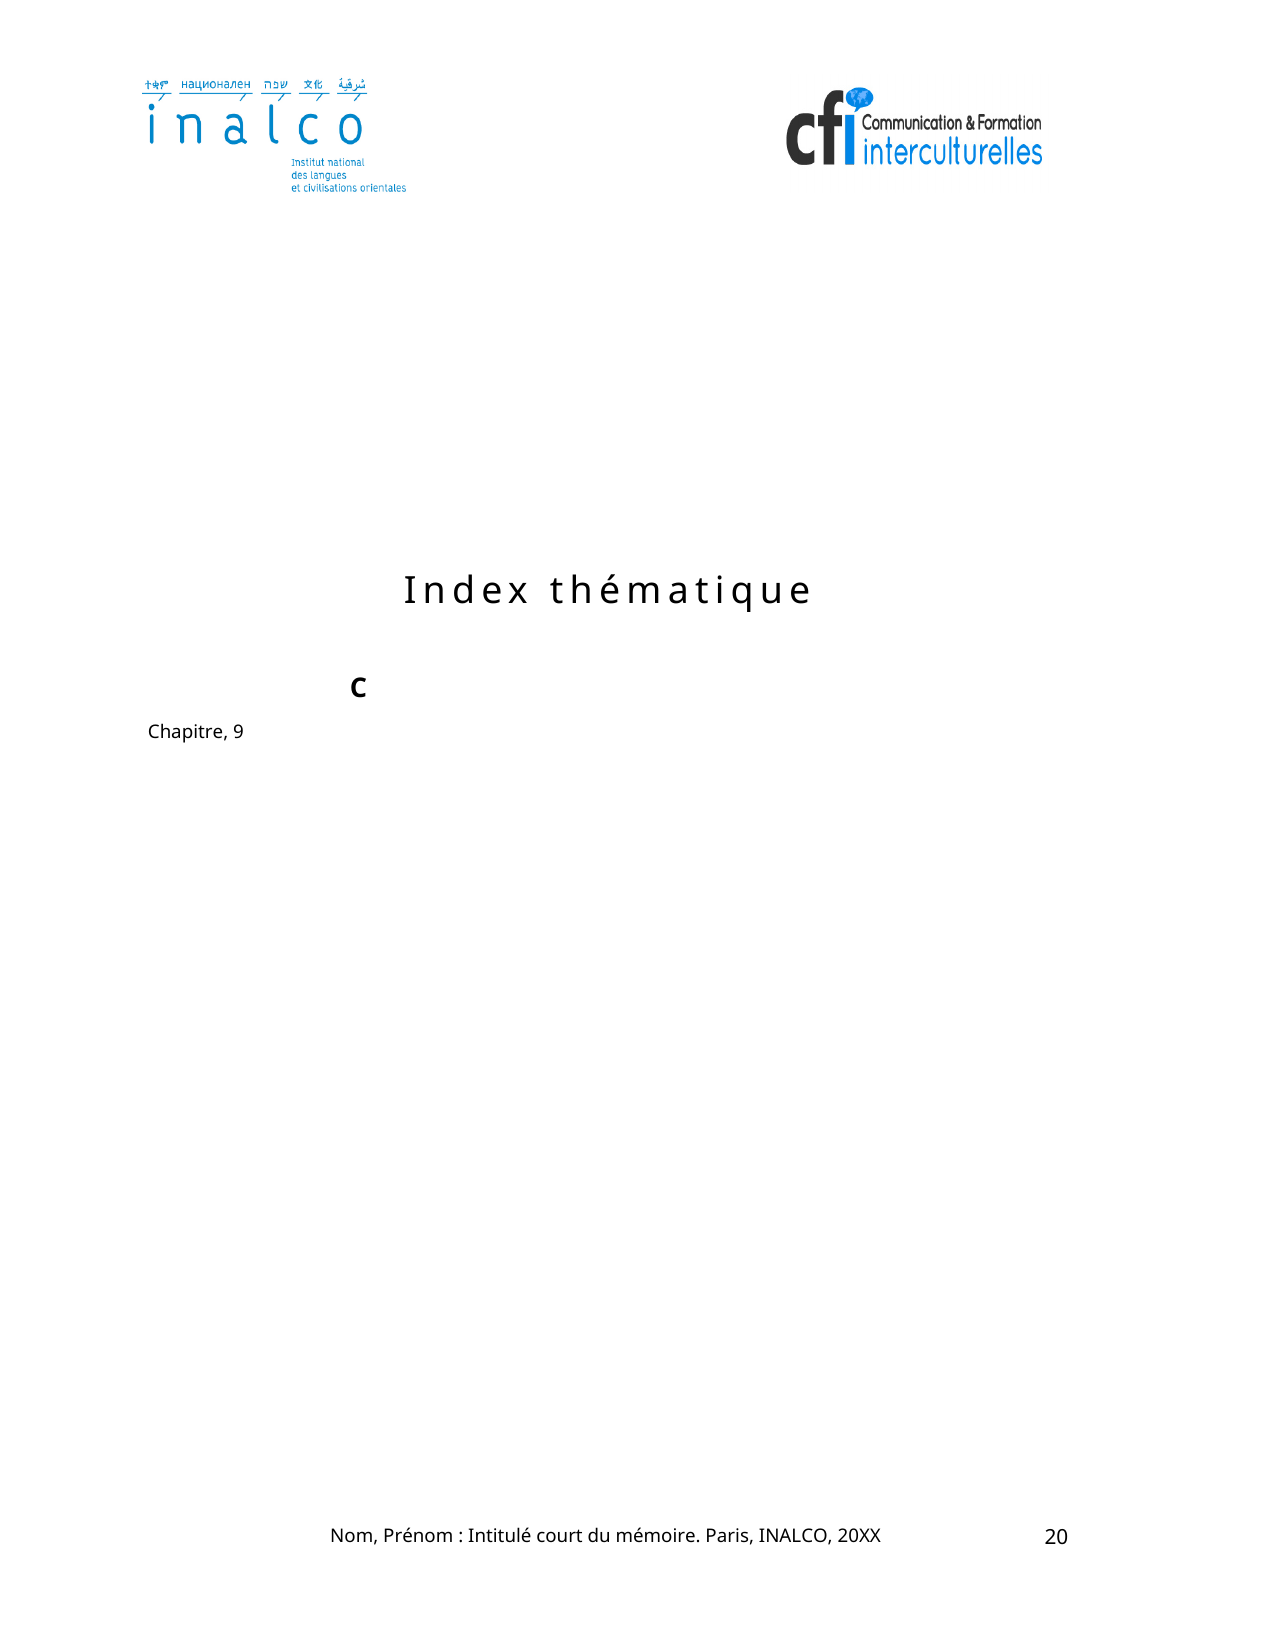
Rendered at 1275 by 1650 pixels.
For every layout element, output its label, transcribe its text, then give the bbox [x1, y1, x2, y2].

picture [782, 74, 1049, 193]
picture [142, 75, 408, 194]
subtitle Index thématique [148, 521, 1066, 612]
text Chapitre, 9 [148, 718, 569, 743]
subtitle C [148, 668, 569, 705]
